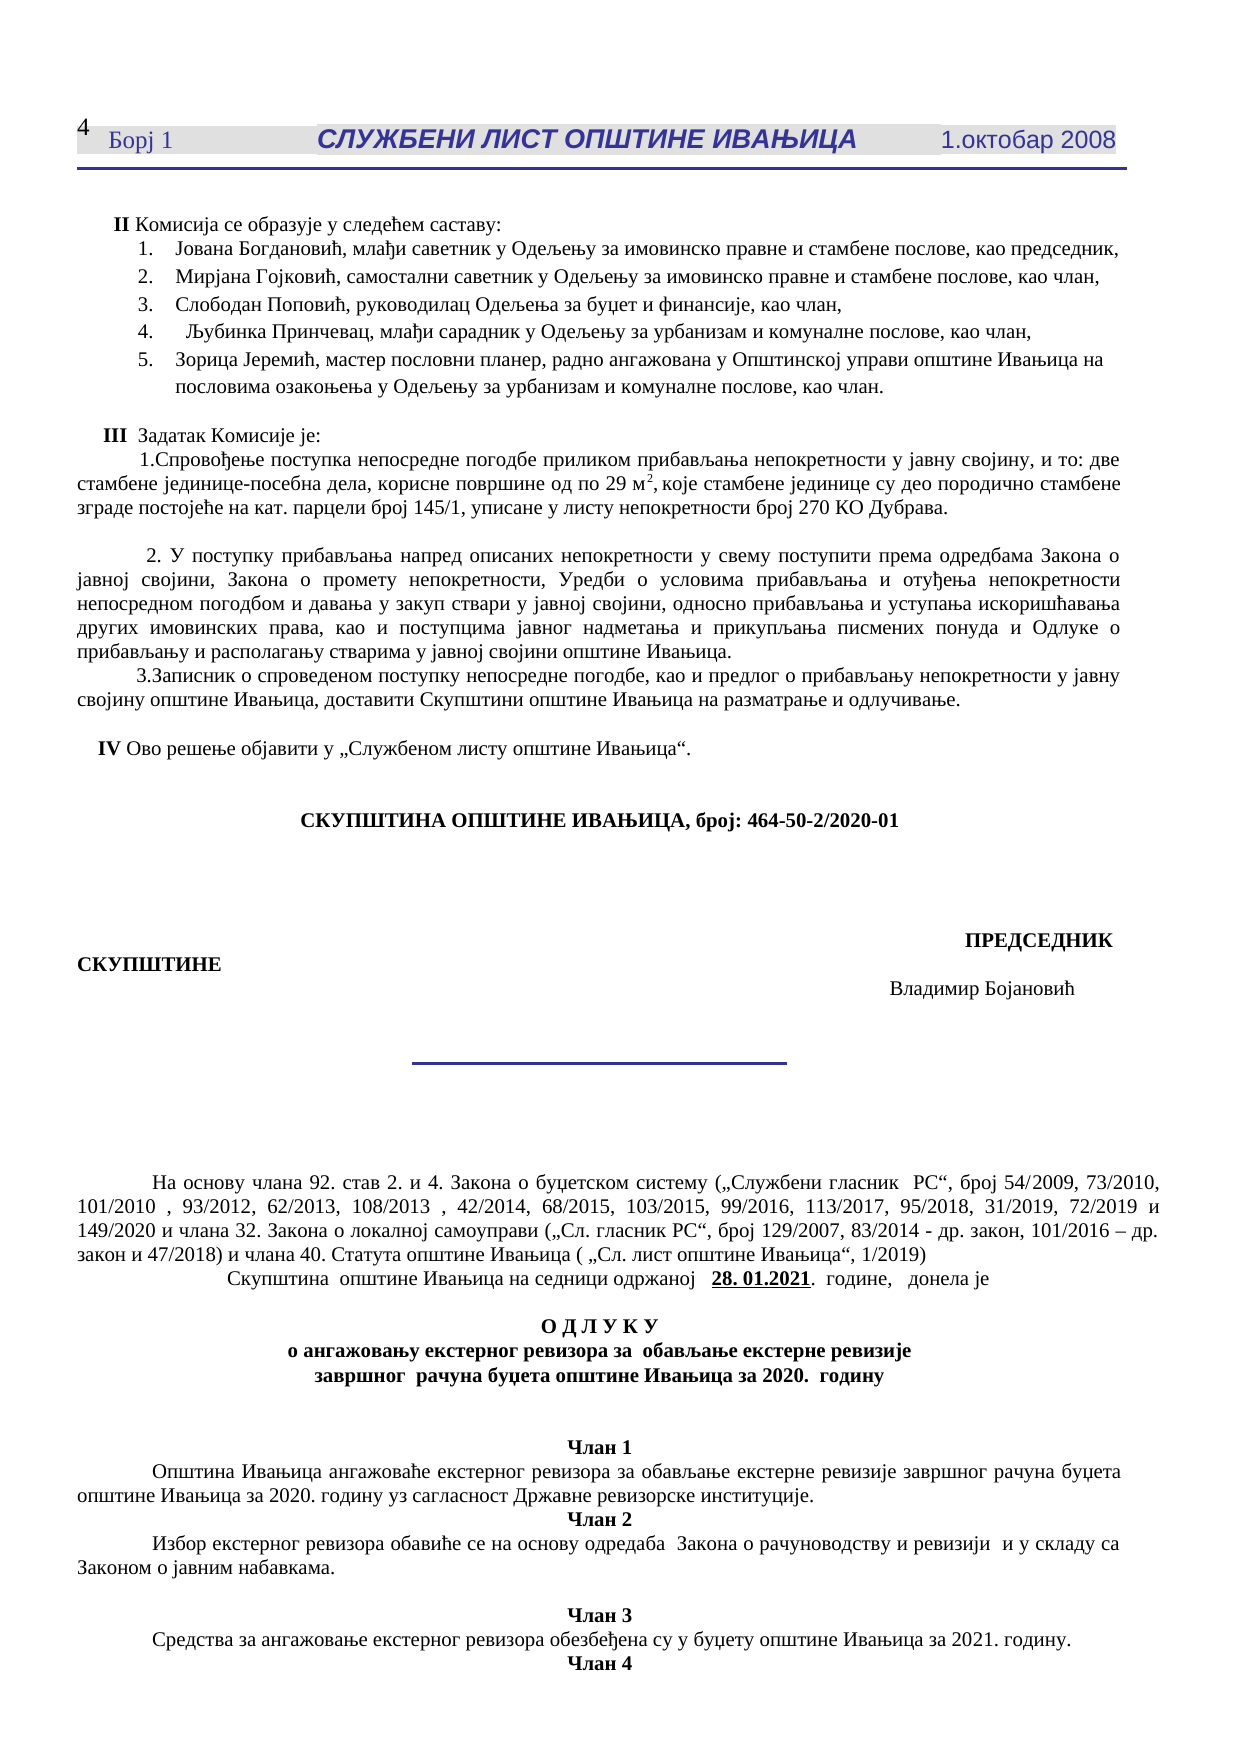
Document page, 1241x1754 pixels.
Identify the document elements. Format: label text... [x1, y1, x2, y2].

text СКУПШТИНА ОПШТИНЕ ИВАЊИЦА, број: 464-50-2/2020-01 [77, 808, 1122, 832]
text Члан 1 [77, 1435, 1122, 1459]
list Слободан Поповић, руководилац Одељења за буџет и финансије, као члан, [138, 291, 1122, 316]
text Избор екстерног ревизора обавиће се на основу одредаба Закона о рачуноводству и ревизији и у складу са Законом о јавним набавкама. [77, 1531, 1122, 1579]
text О Д Л У К У [77, 1314, 1122, 1338]
text ПРЕДСЕДНИК СКУПШТИНЕ [77, 928, 1122, 976]
text 3.Записник о спроведеном поступку непосредне погодбе, као и предлог о прибављању непокретности у јавну својину општине Ивањица, доставити Скупштини општине Ивањица на разматрање и одлучивање. [77, 663, 1122, 711]
text На основу члана 92. став 2. и 4. Закона о буџетском систему („Службени гласник РС“, број 54/2009, 73/2010, 101/2010 , 93/2012, 62/2013, 108/2013 , 42/2014, 68/2015, 103/2015, 99/2016, 113/2017, 95/2018, 31/2019, 72/2019 и 149/2020 и члана 32. Закона о локалној самоуправи („Сл. гласник РС“, број 129/2007, 83/2014 - др. закон, 101/2016 – др. закон и 47/2018) и члана 40. Статута општине Ивањица ( „Сл. лист општине Ивањица“, 1/2019) [77, 1170, 1159, 1266]
text II Комисија се образује у следећем саставу: [77, 212, 1122, 236]
list Зорица Јеремић, мастер пословни планер, радно ангажована у Општинској управи општине Ивањица на пословима озакоњења у Одељењу за урбанизам и комуналне послове, као члан. [138, 347, 1122, 398]
text 2. У поступку прибављања напред описаних непокретности у свему поступити према одредбама Закона о јавној својини, Закона о промету непокретности, Уредби о условима прибављања и отуђења непокретности непосредном погодбом и давања у закуп ствари у јавној својини, односно прибављања и уступања искоришћавања других имовинских права, као и поступцима јавног надметања и прикупљања писмених понуда и Одлуке о прибављању и располагању стварима у јавној својини општине Ивањица. [77, 543, 1122, 663]
text Скупштина општине Ивањица на седници одржаној 28. 01.2021. године, донела је [77, 1266, 1122, 1290]
text 1.Спровођење поступка непосредне погодбе приликом прибављања непокретности у јавну својину, и то: две стамбене јединице-посебна дела, корисне површине од по 29 м2, које стамбене јединице су део породично стамбене зграде постојеће на кат. парцели број 145/1, уписане у листу непокретности број 270 КО Дубрава. [77, 447, 1122, 519]
text Општина Ивањица ангажоваће екстерног ревизора за обављање екстерне ревизије завршног рачуна буџета општине Ивањица за 2020. годину уз сагласност Државне ревизорске институције. [77, 1459, 1122, 1507]
text о ангажовању екстерног ревизора за обављање екстерне ревизије [77, 1338, 1122, 1362]
list Љубинка Принчевац, млађи сарадник у Одељењу за урбанизам и комуналне послове, као члан, [138, 319, 1122, 343]
text Члан 2 [77, 1507, 1122, 1531]
text Владимир Бојановић [77, 976, 1122, 1000]
text завршног рачуна буџета општине Ивањица за 2020. годину [77, 1362, 1122, 1387]
text III Задатак Комисије је: [77, 423, 1122, 447]
list Мирјана Гојковић, самостални саветник у Одељењу за имовинско правне и стамбене послове, као члан, [138, 264, 1122, 288]
text IV Ово решење објавити у „Службеном листу општине Ивањица“. [77, 736, 1122, 759]
text Члан 4 [77, 1651, 1122, 1675]
list Јована Богдановић, млађи саветник у Одељењу за имовинско правне и стамбене послове, као председник, [138, 236, 1122, 260]
text Члан 3 [77, 1603, 1122, 1627]
text Средства за ангажовање екстерног ревизора обезбеђена су у буџету општине Ивањица за 2021. годину. [77, 1627, 1122, 1651]
